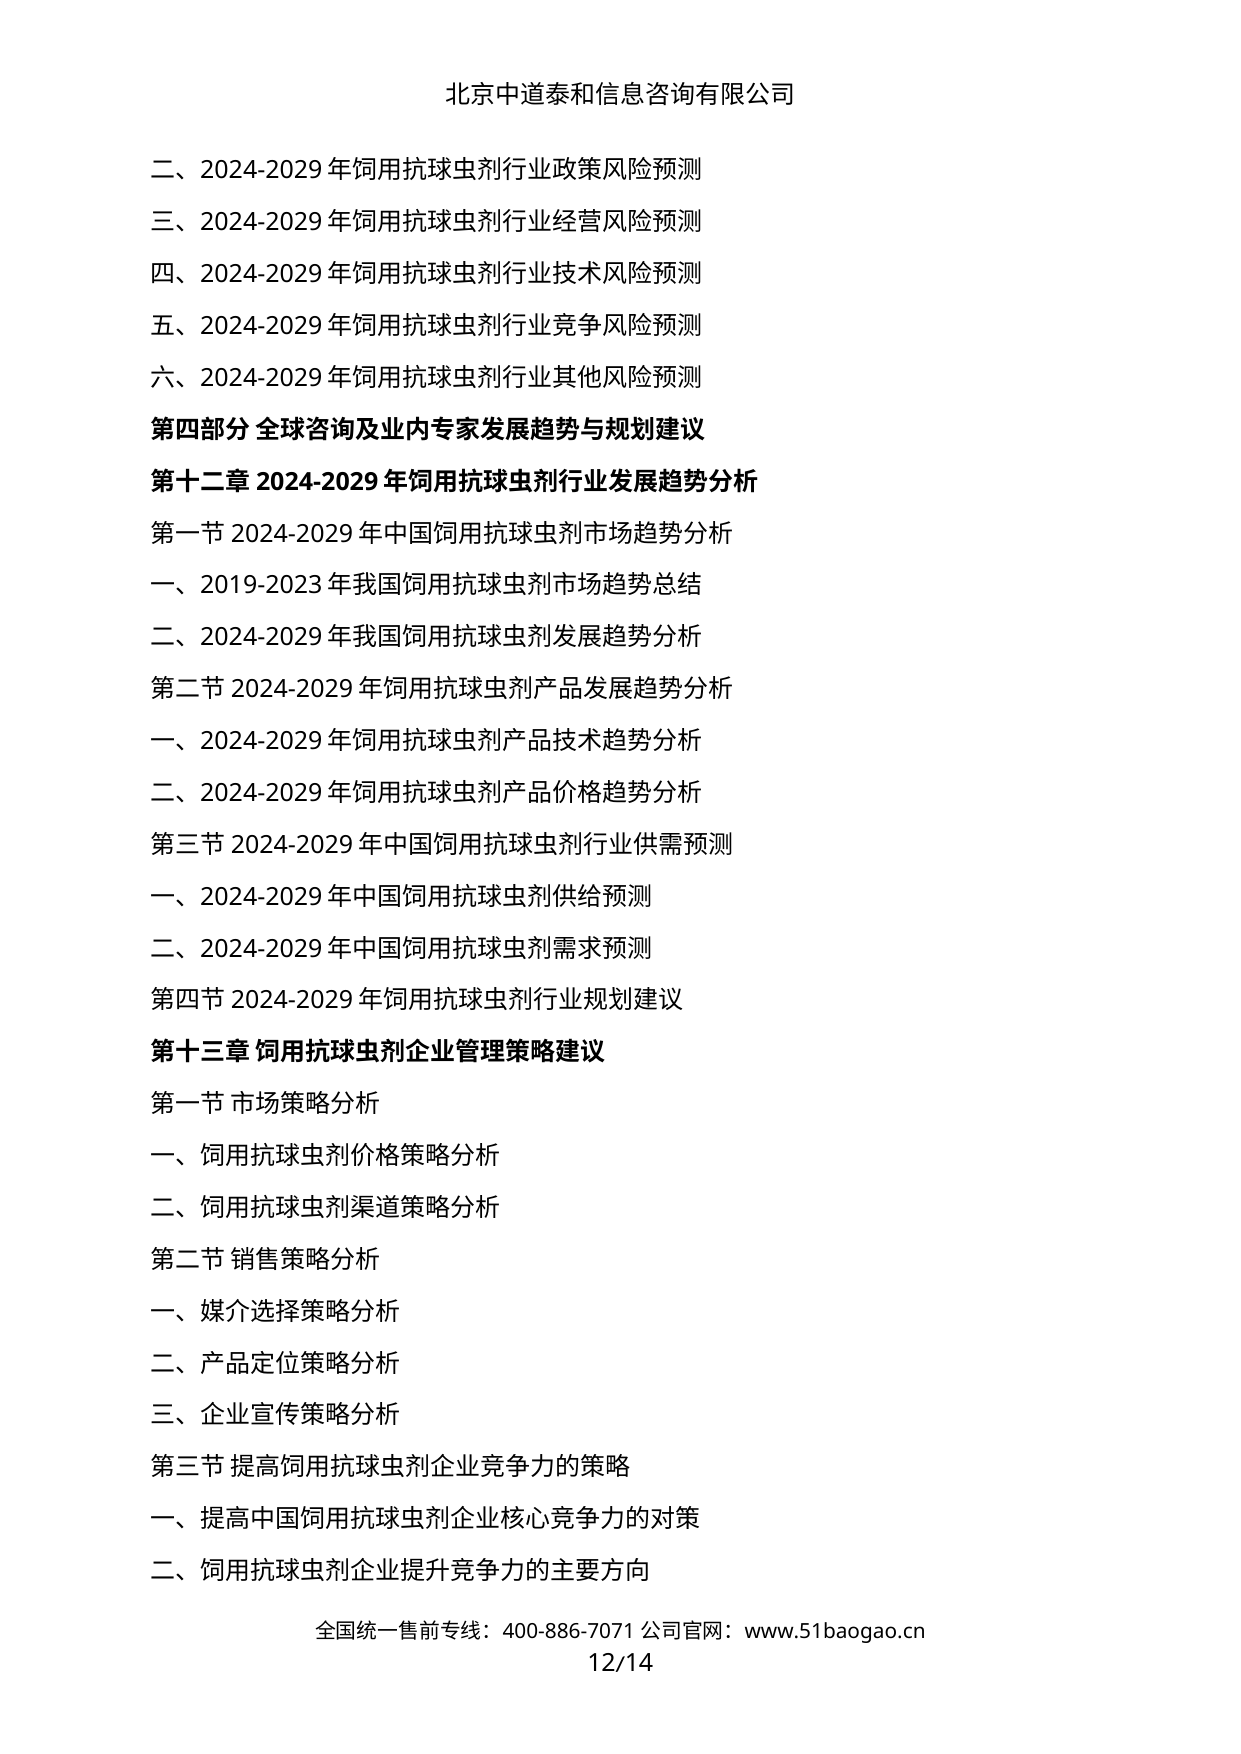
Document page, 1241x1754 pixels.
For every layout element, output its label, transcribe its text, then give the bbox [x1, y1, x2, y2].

text 六、2024-2029年饲用抗球虫剂行业其他风险预测 [150, 357, 1090, 394]
text 第三节 提高饲用抗球虫剂企业竞争力的策略 [150, 1447, 1090, 1483]
text 二、2024-2029年饲用抗球虫剂行业政策风险预测 [150, 150, 1090, 186]
text 三、2024-2029年饲用抗球虫剂行业经营风险预测 [150, 202, 1090, 238]
text 第三节 2024-2029年中国饲用抗球虫剂行业供需预测 [150, 824, 1090, 861]
text 二、饲用抗球虫剂企业提升竞争力的主要方向 [150, 1551, 1090, 1587]
text 一、饲用抗球虫剂价格策略分析 [150, 1136, 1090, 1172]
text 二、2024-2029年中国饲用抗球虫剂需求预测 [150, 928, 1090, 964]
text 二、2024-2029年我国饲用抗球虫剂发展趋势分析 [150, 617, 1090, 653]
text 一、2024-2029年饲用抗球虫剂产品技术趋势分析 [150, 721, 1090, 757]
text 一、2024-2029年中国饲用抗球虫剂供给预测 [150, 876, 1090, 912]
text 第一节 市场策略分析 [150, 1084, 1090, 1120]
text 二、产品定位策略分析 [150, 1343, 1090, 1379]
text 一、提高中国饲用抗球虫剂企业核心竞争力的对策 [150, 1499, 1090, 1535]
text 第二节 2024-2029年饲用抗球虫剂产品发展趋势分析 [150, 669, 1090, 705]
text 二、饲用抗球虫剂渠道策略分析 [150, 1187, 1090, 1224]
text 一、2019-2023年我国饲用抗球虫剂市场趋势总结 [150, 565, 1090, 601]
text 第一节 2024-2029年中国饲用抗球虫剂市场趋势分析 [150, 513, 1090, 549]
text 第四部分 全球咨询及业内专家发展趋势与规划建议 [150, 409, 1090, 446]
text 第二节 销售策略分析 [150, 1239, 1090, 1276]
text 五、2024-2029年饲用抗球虫剂行业竞争风险预测 [150, 306, 1090, 342]
text 第四节 2024-2029年饲用抗球虫剂行业规划建议 [150, 980, 1090, 1016]
text 二、2024-2029年饲用抗球虫剂产品价格趋势分析 [150, 772, 1090, 809]
text 四、2024-2029年饲用抗球虫剂行业技术风险预测 [150, 254, 1090, 290]
text 第十二章 2024-2029年饲用抗球虫剂行业发展趋势分析 [150, 461, 1090, 497]
text 三、企业宣传策略分析 [150, 1395, 1090, 1431]
text 一、媒介选择策略分析 [150, 1291, 1090, 1327]
text 第十三章 饲用抗球虫剂企业管理策略建议 [150, 1032, 1090, 1068]
